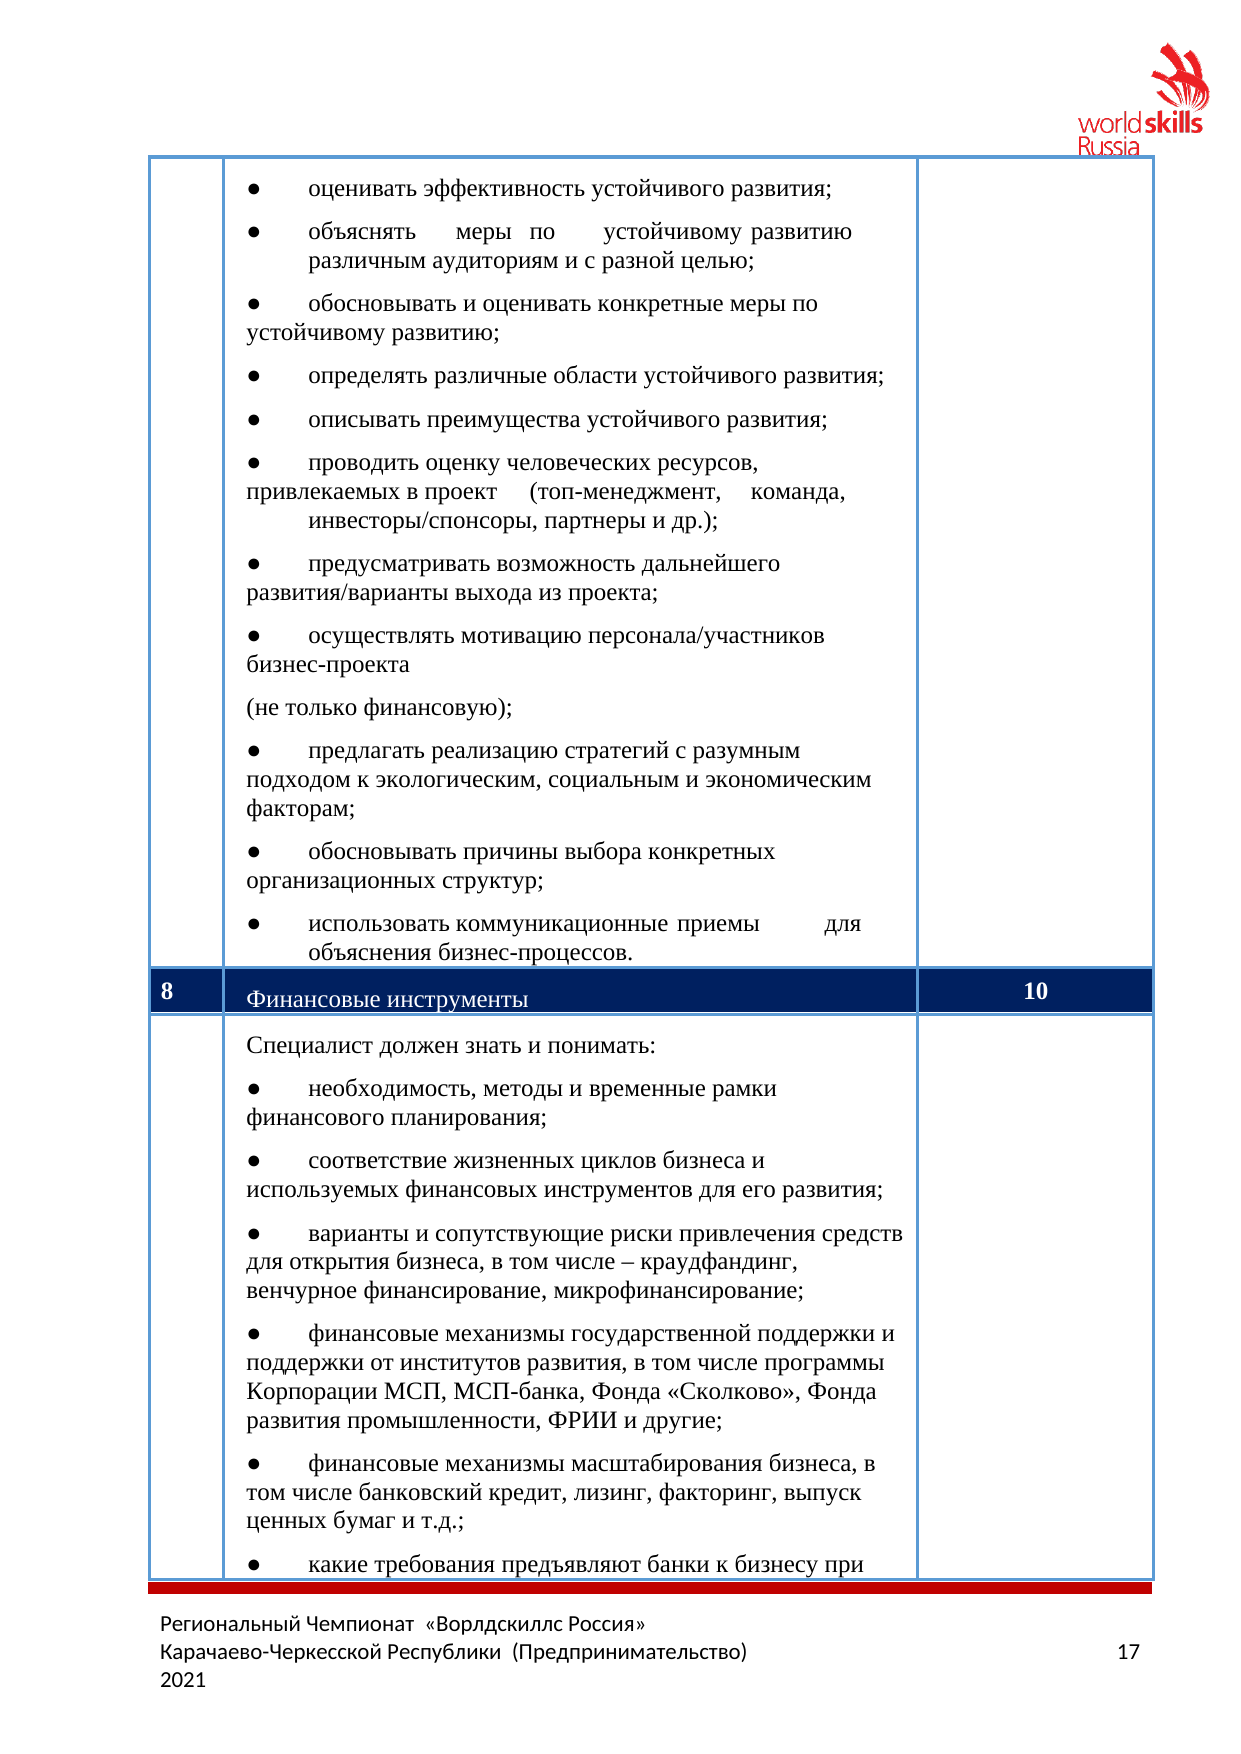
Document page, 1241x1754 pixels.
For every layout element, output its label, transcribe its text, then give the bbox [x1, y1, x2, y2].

table_cell [919, 159, 1152, 966]
table_cell [151, 1016, 222, 1578]
table_cell 8 [151, 969, 222, 1012]
picture [1078, 42, 1235, 156]
table_cell [151, 159, 222, 966]
table_cell Финансовые инструменты [225, 969, 916, 1012]
table_cell 10 [919, 969, 1152, 1012]
table_cell [919, 1016, 1152, 1578]
